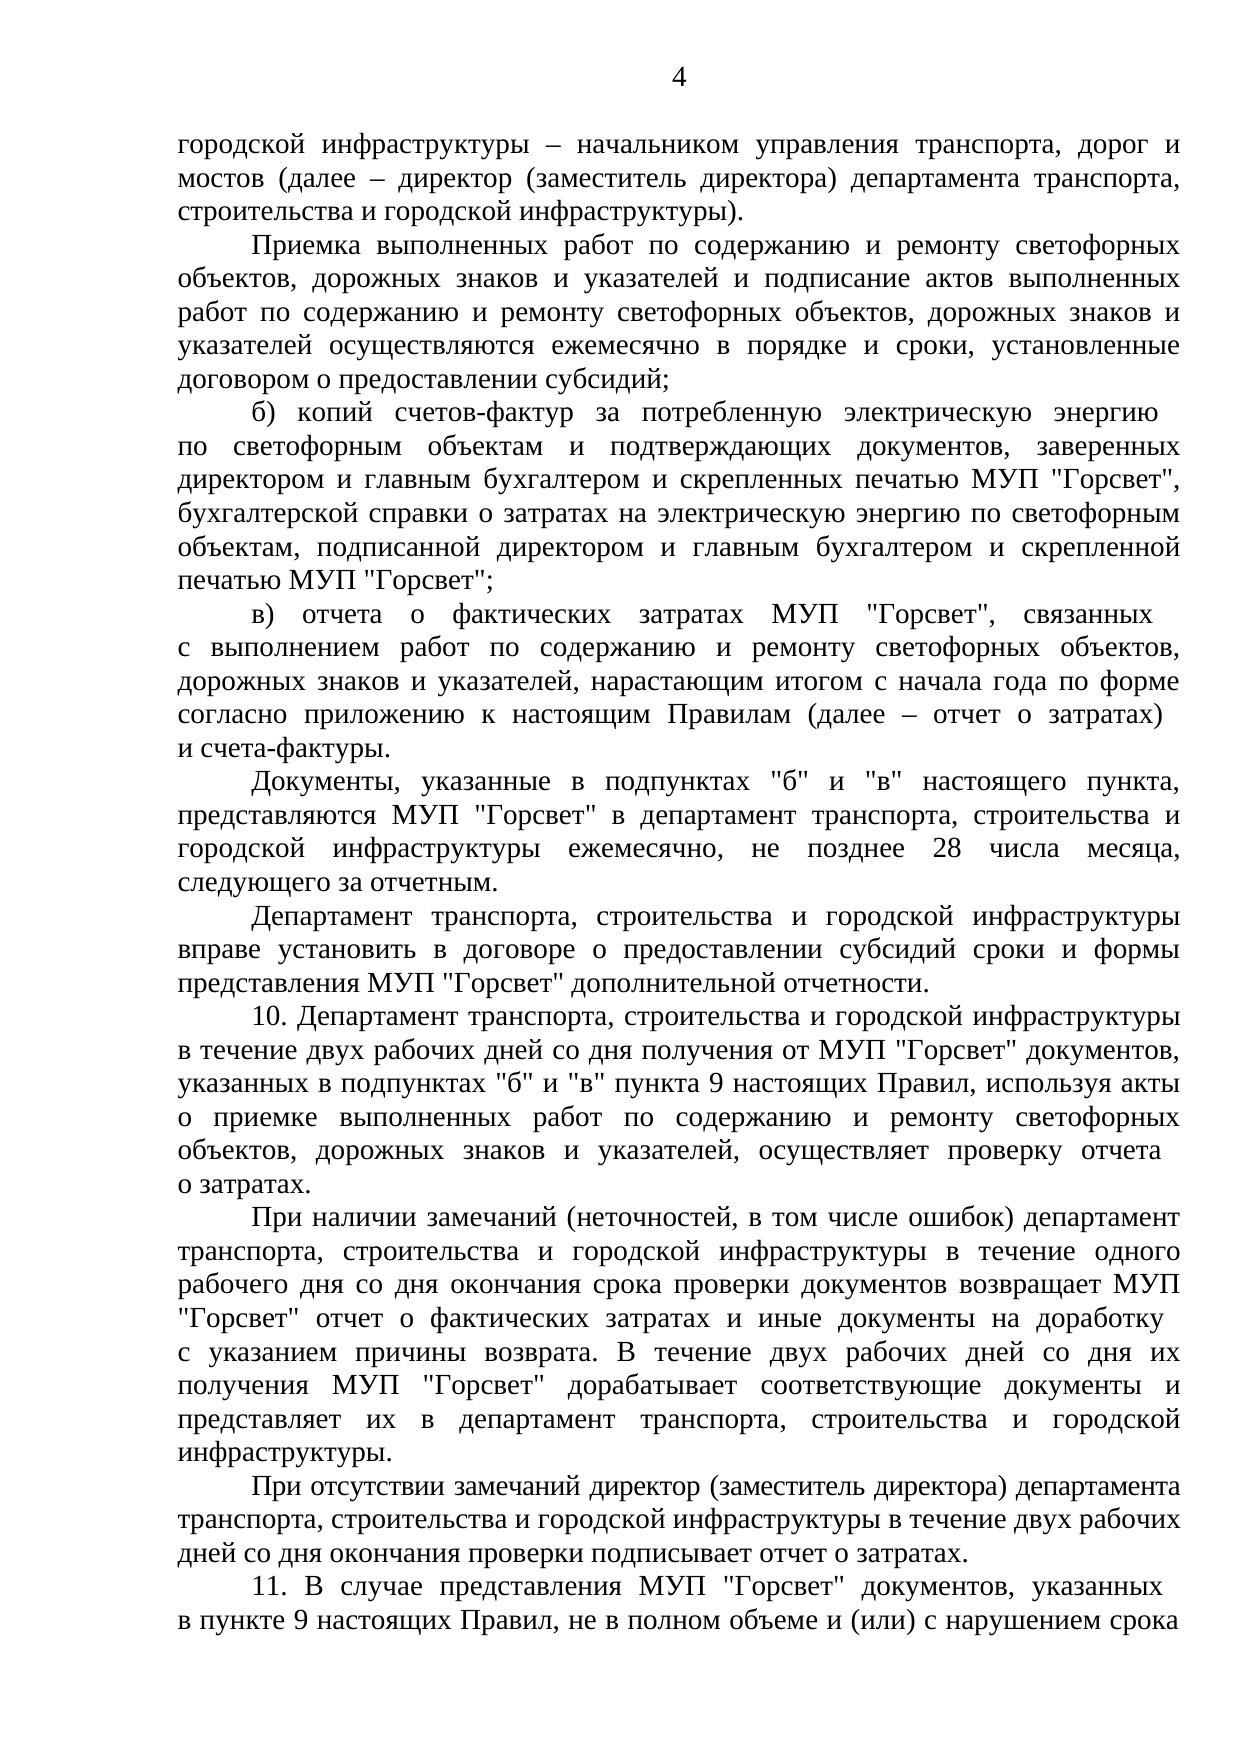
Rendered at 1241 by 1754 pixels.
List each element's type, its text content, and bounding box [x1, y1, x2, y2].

text При отсутствии замечаний директор (заместитель директора) департамента транспорта, строительства и городской инфраструктуры в течение двух рабочих дней со дня окончания проверки подписывает отчет о затратах. [177, 1468, 1181, 1568]
text Приемка выполненных работ по содержанию и ремонту светофорных объектов, дорожных знаков и указателей и подписание актов выполненных работ по содержанию и ремонту светофорных объектов, дорожных знаков и указателей осуществляются ежемесячно в порядке и сроки, установленные договором о предоставлении субсидий; [177, 227, 1181, 394]
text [177, 1568, 1181, 1636]
text в) отчета о фактических затратах МУП "Горсвет", связанных с выполнением работ по содержанию и ремонту светофорных объектов, дорожных знаков и указателей, нарастающим итогом с начала года по форме согласно приложению к настоящим Правилам (далее – отчет о затратах) и счета-фактуры. [177, 596, 1181, 763]
text б) копий счетов-фактур за потребленную электрическую энергию по светофорным объектам и подтверждающих документов, заверенных директором и главным бухгалтером и скрепленных печатью МУП "Горсвет", бухгалтерской справки о затратах на электрическую энергию по светофорным объектам, подписанной директором и главным бухгалтером и скрепленной печатью МУП "Горсвет"; [177, 394, 1181, 596]
text 10. Департамент транспорта, строительства и городской инфраструктуры в течение двух рабочих дней со дня получения от МУП "Горсвет" документов, указанных в подпунктах "б" и "в" пункта 9 настоящих Правил, используя акты о приемке выполненных работ по содержанию и ремонту светофорных объектов, дорожных знаков и указателей, осуществляет проверку отчета о затратах. [177, 998, 1181, 1199]
text При наличии замечаний (неточностей, в том числе ошибок) департамент транспорта, строительства и городской инфраструктуры в течение одного рабочего дня со дня окончания срока проверки документов возвращает МУП "Горсвет" отчет о фактических затратах и иные документы на доработку с указанием причины возврата. В течение двух рабочих дней со дня их получения МУП "Горсвет" дорабатывает соответствующие документы и представляет их в департамент транспорта, строительства и городской инфраструктуры. [177, 1199, 1181, 1468]
text Департамент транспорта, строительства и городской инфраструктуры вправе установить в договоре о предоставлении субсидий сроки и формы представления МУП "Горсвет" дополнительной отчетности. [177, 898, 1181, 998]
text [177, 126, 1181, 227]
text Документы, указанные в подпунктах "б" и "в" настоящего пункта, представляются МУП "Горсвет" в департамент транспорта, строительства и городской инфраструктуры ежемесячно, не позднее 28 числа месяца, следующего за отчетным. [177, 763, 1181, 898]
